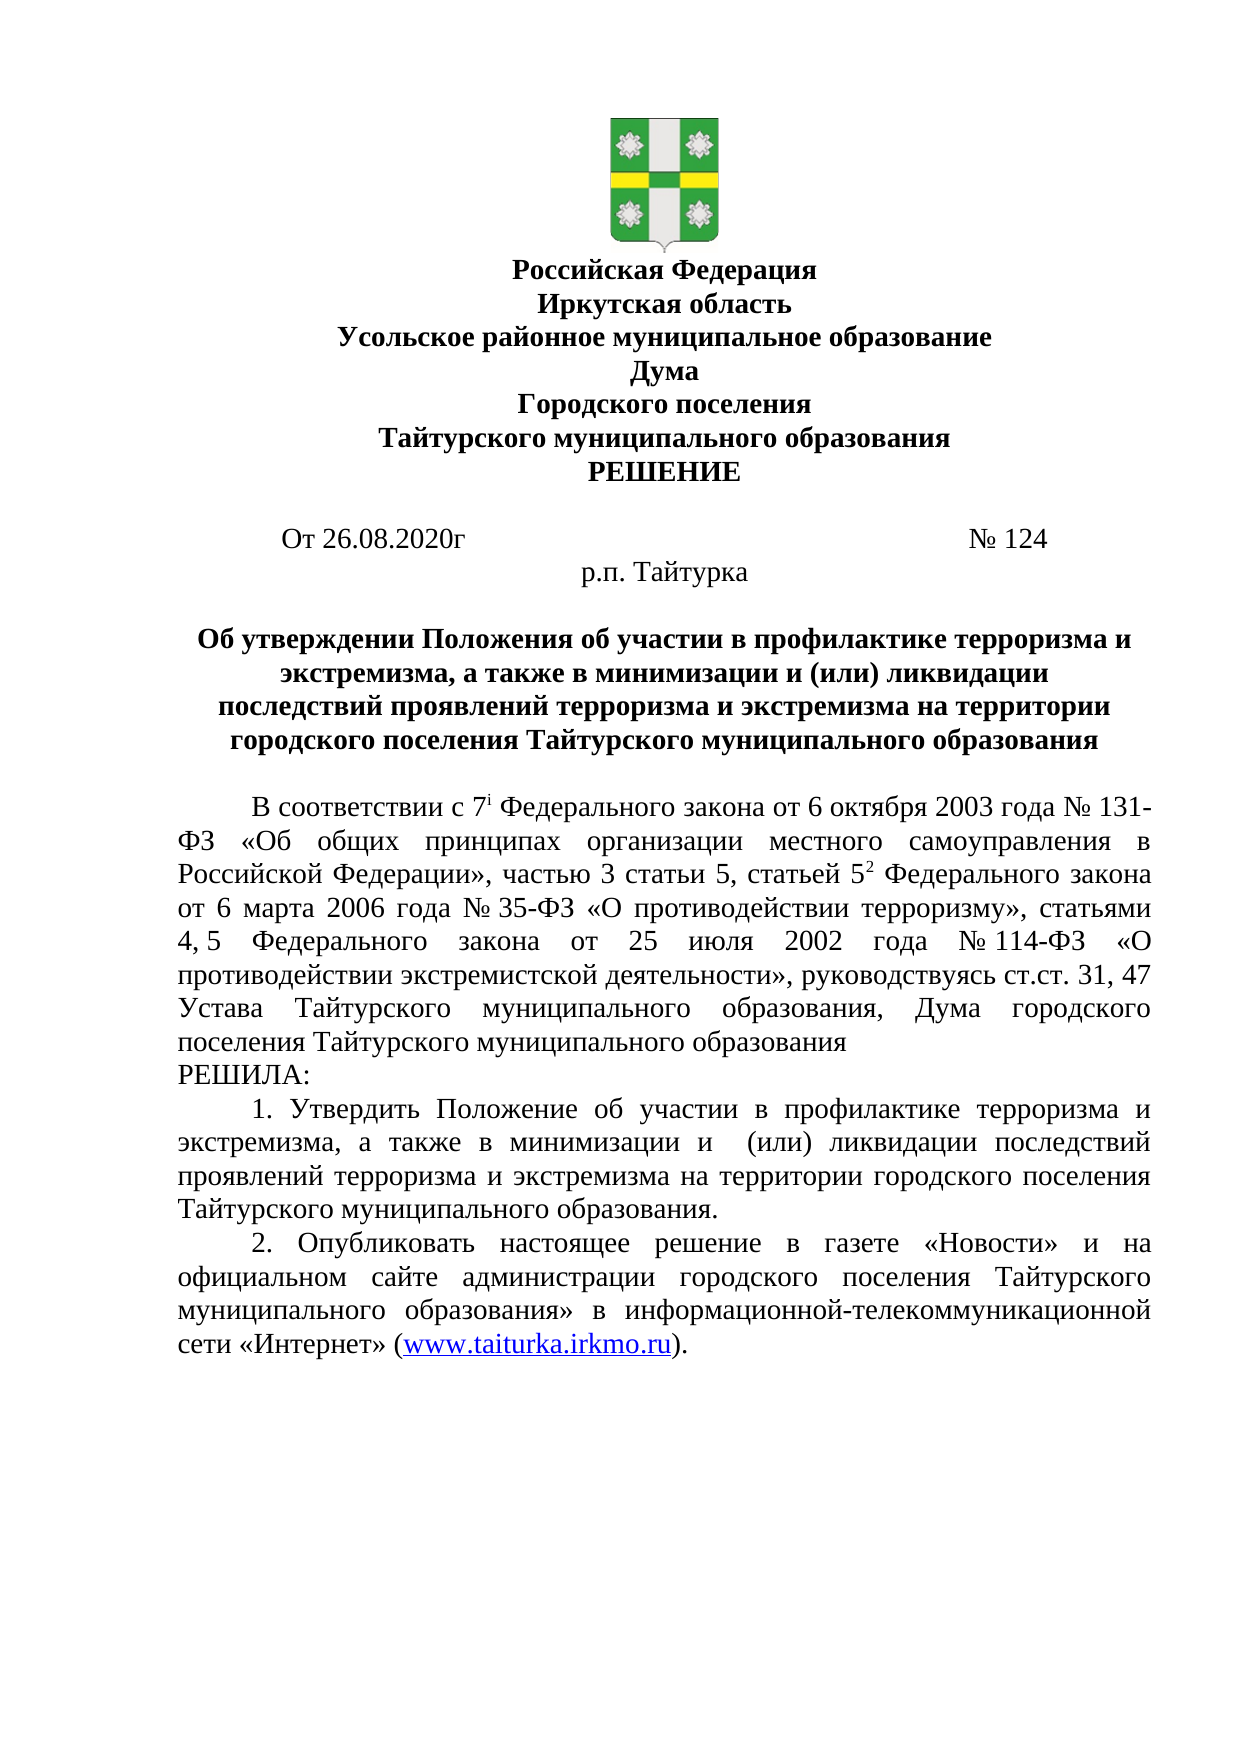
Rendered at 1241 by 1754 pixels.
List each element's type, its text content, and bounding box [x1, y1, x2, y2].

text Российская Федерация [177, 252, 1152, 286]
text последствий проявлений терроризма и экстремизма на территории городского поселения Тайтурского муниципального образования [177, 688, 1152, 756]
text 2. Опубликовать настоящее решение в газете «Новости» и на официальном сайте администрации городского поселения Тайтурского муниципального образования» в информационной-телекоммуникационной сети «Интернет» (www.taiturka.irkmo.ru). [177, 1225, 1152, 1359]
text Об утверждении Положения об участии в профилактике терроризма и экстремизма, а также в минимизации и (или) ликвидации [177, 621, 1152, 688]
text 1. Утвердить Положение об участии в профилактике терроризма и экстремизма, а также в минимизации и (или) ликвидации последствий проявлений терроризма и экстремизма на территории городского поселения Тайтурского муниципального образования. [177, 1091, 1152, 1225]
text Усольское районное муниципальное образование [177, 319, 1152, 353]
text р.п. Тайтурка [177, 554, 1152, 588]
text РЕШЕНИЕ [177, 454, 1152, 487]
picture [610, 118, 719, 253]
text Дума [177, 353, 1152, 387]
text РЕШИЛА: [177, 1057, 1152, 1091]
text Тайтурского муниципального образования [177, 420, 1152, 454]
text Иркутская область [177, 286, 1152, 319]
text Городского поселения [177, 387, 1152, 420]
text От 26.08.2020г № 124 [177, 521, 1152, 554]
text В соответствии с 7 Федерального закона от 6 октября 2003 года № 131-ФЗ «Об общих принципах организации местного самоуправления в Российской Федерации», частью 3 статьи 5, статьей 52 Федерального закона от 6 марта 2006 года № 35-ФЗ «О противодействии терроризму», статьями 4, 5 Федерального закона от 25 июля 2002 года № 114-ФЗ «О противодействии экстремистской деятельности», руководствуясь ст.ст. 31, 47 Устава Тайтурского муниципального образования, Дума городского поселения Тайтурского муниципального образования [177, 789, 1152, 1057]
